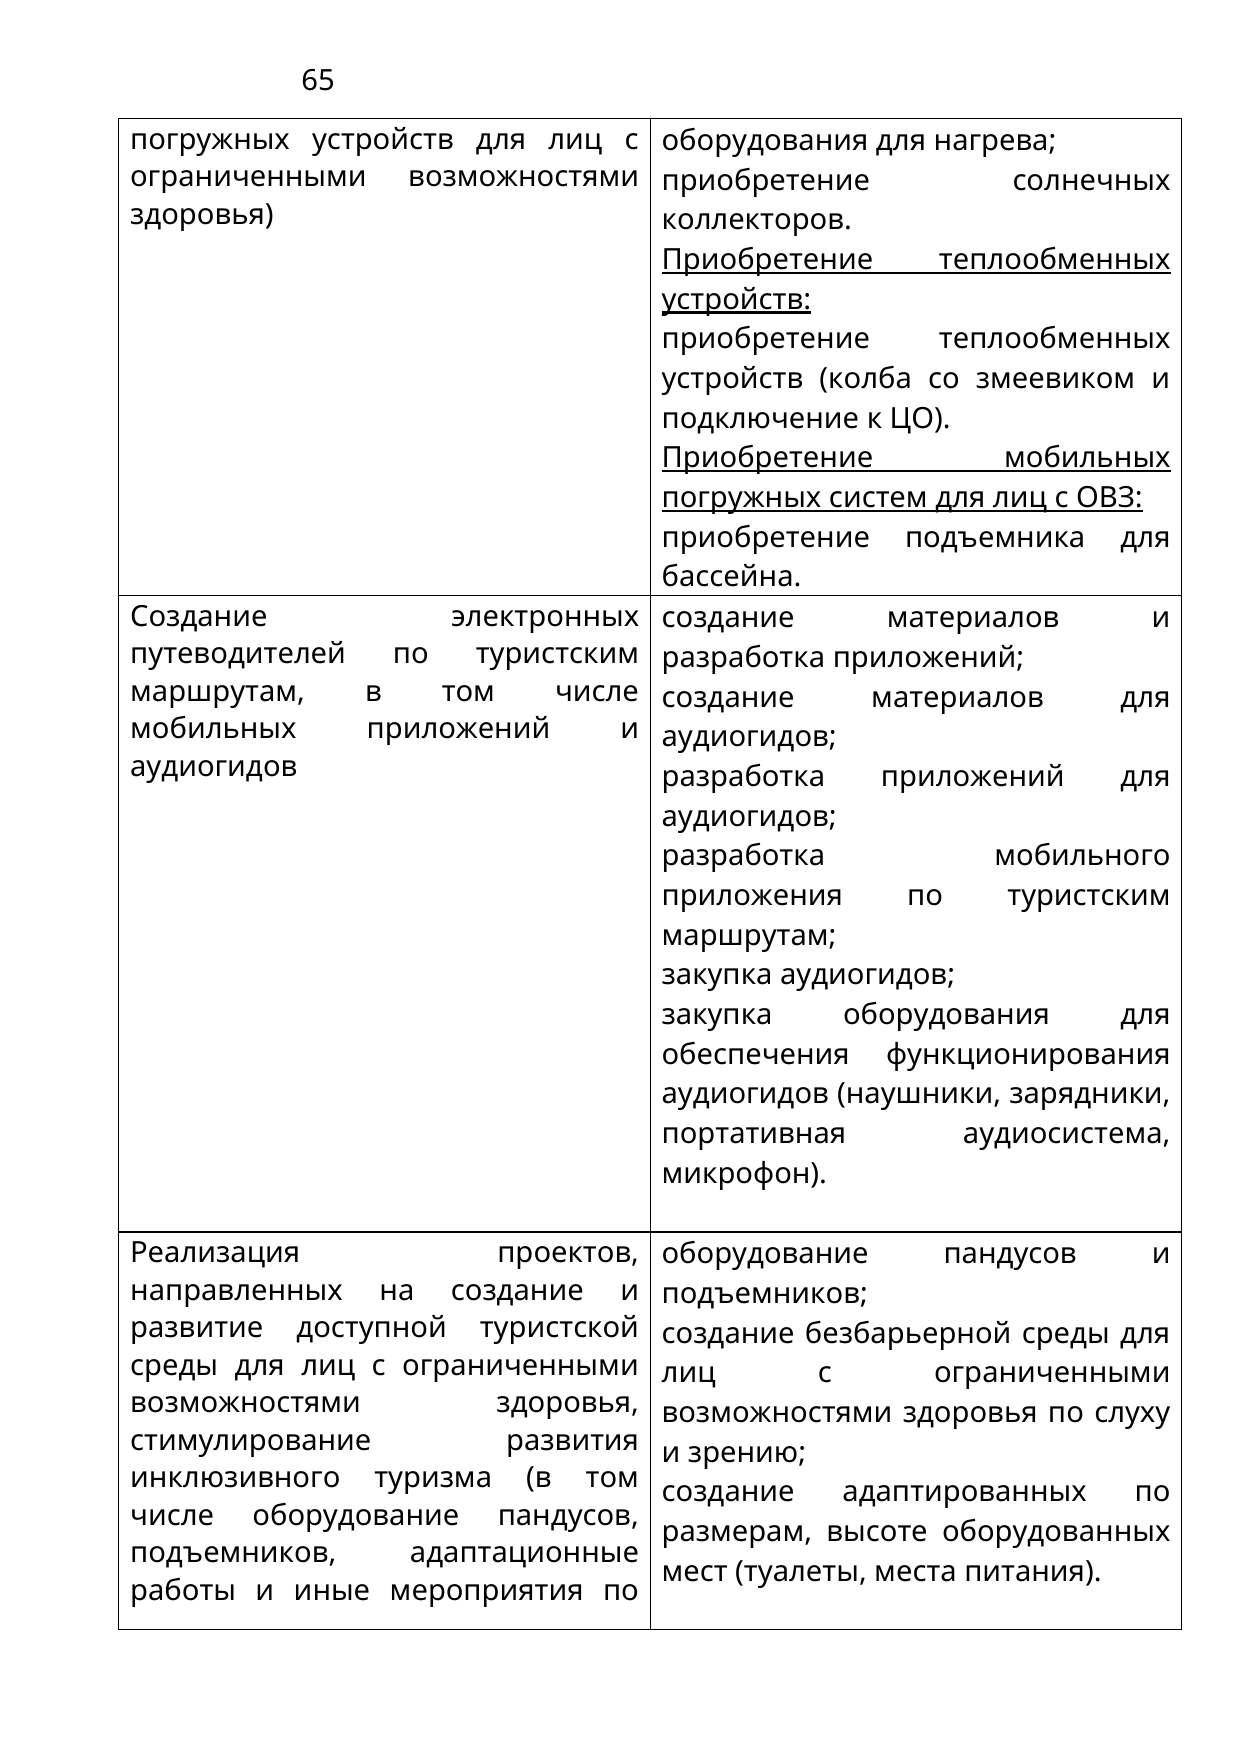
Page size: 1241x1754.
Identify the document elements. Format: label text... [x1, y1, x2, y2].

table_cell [119, 1233, 650, 1629]
table_cell создание материалов и разработка приложений; создание материалов для аудиогидов; разработка приложений для аудиогидов; разработка мобильного приложения по туристским маршрутам; закупка аудиогидов; закупка оборудования для обеспечения функционирования аудиогидов (наушники, зарядники, портативная аудиосистема, микрофон). [651, 596, 1181, 1231]
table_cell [651, 119, 1181, 595]
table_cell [119, 119, 650, 595]
table_cell Создание электронных путеводителей по туристским маршрутам, в том числе мобильных приложений и аудиогидов [119, 596, 650, 1231]
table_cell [651, 1233, 1181, 1629]
